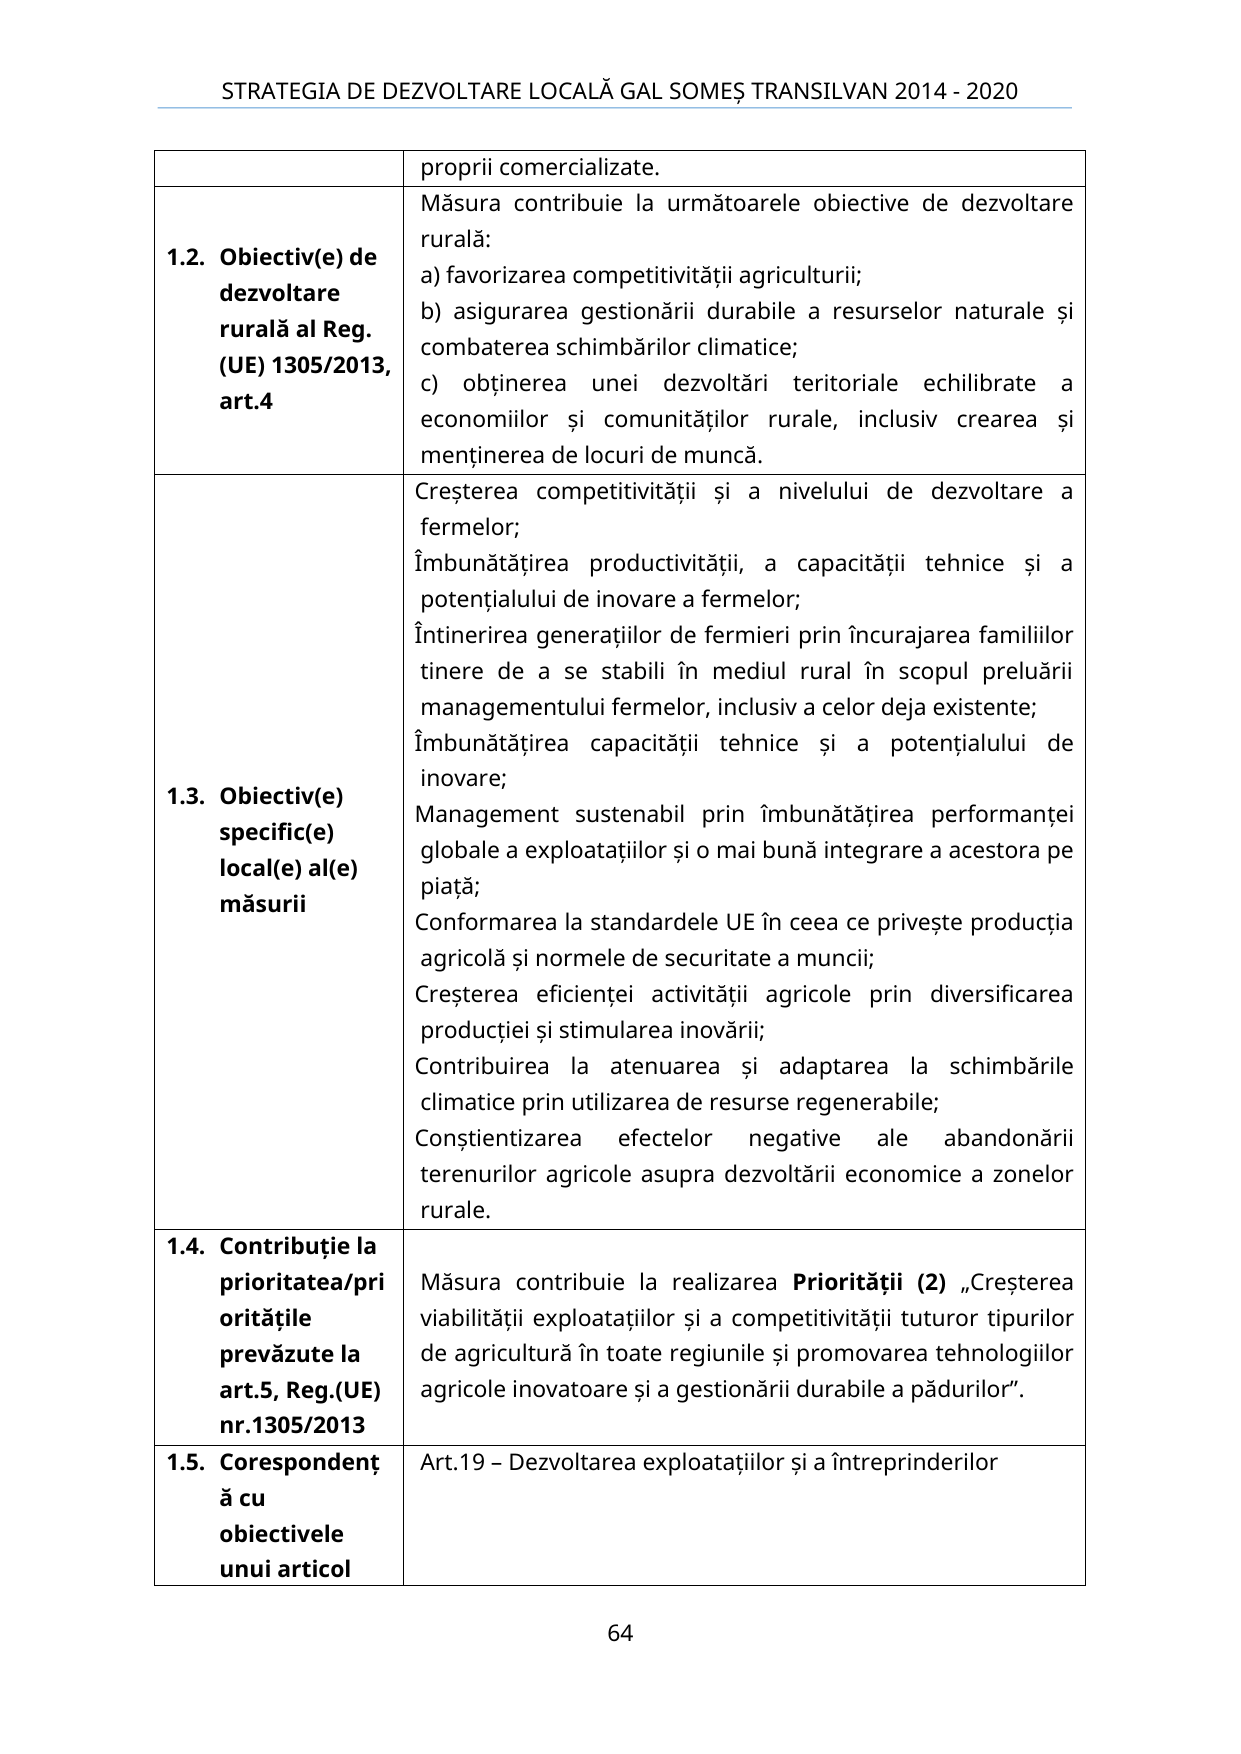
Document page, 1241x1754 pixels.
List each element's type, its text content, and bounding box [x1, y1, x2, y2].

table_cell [155, 1446, 403, 1585]
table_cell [404, 1446, 1085, 1585]
table_cell Obiectiv(e) specific(e) local(e) al(e) măsurii [155, 475, 403, 1229]
table_cell Obiectiv(e) de dezvoltare rurală al Reg. (UE) 1305/2013, art.4 [155, 187, 403, 474]
table_cell Măsura contribuie la următoarele obiective de dezvoltare rurală: a) favorizarea competitivităţii agriculturii; b) asigurarea gestionării durabile a resurselor naturale şi combaterea schimbărilor climatice; c) obținerea unei dezvoltări teritoriale echilibrate a economiilor şi comunităţilor rurale, inclusiv crearea şi menținerea de locuri de muncă. [404, 187, 1085, 474]
table_cell Măsura contribuie la realizarea Priorității (2) „Creşterea viabilității exploataţiilor şi a competitivităţii tuturor tipurilor de agricultură în toate regiunile şi promovarea tehnologiilor agricole inovatoare şi a gestionării durabile a pădurilor”. [404, 1230, 1085, 1444]
table_cell Creșterea competitivității și a nivelului de dezvoltare a fermelor; Îmbunătățirea productivității, a capacității tehnice și a potențialului de inovare a fermelor; Întinerirea generațiilor de fermieri prin încurajarea familiilor tinere de a se stabili în mediul rural în scopul preluării managementului fermelor, inclusiv a celor deja existente; Îmbunătăţirea capacității tehnice și a potențialului de inovare; Management sustenabil prin îmbunătățirea performanţei globale a exploatațiilor și o mai bună integrare a acestora pe piață; Conformarea la standardele UE în ceea ce privește producția agricolă și normele de securitate a muncii; Creşterea eficienţei activității agricole prin diversificarea producţiei și stimularea inovării; Contribuirea la atenuarea și adaptarea la schimbările climatice prin utilizarea de resurse regenerabile; Conștientizarea efectelor negative ale abandonării terenurilor agricole asupra dezvoltării economice a zonelor rurale. [404, 475, 1085, 1229]
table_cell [155, 151, 403, 186]
table_cell Contribuție la prioritatea/prioritățile prevăzute la art.5, Reg.(UE) nr.1305/2013 [155, 1230, 403, 1444]
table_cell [404, 151, 1085, 186]
